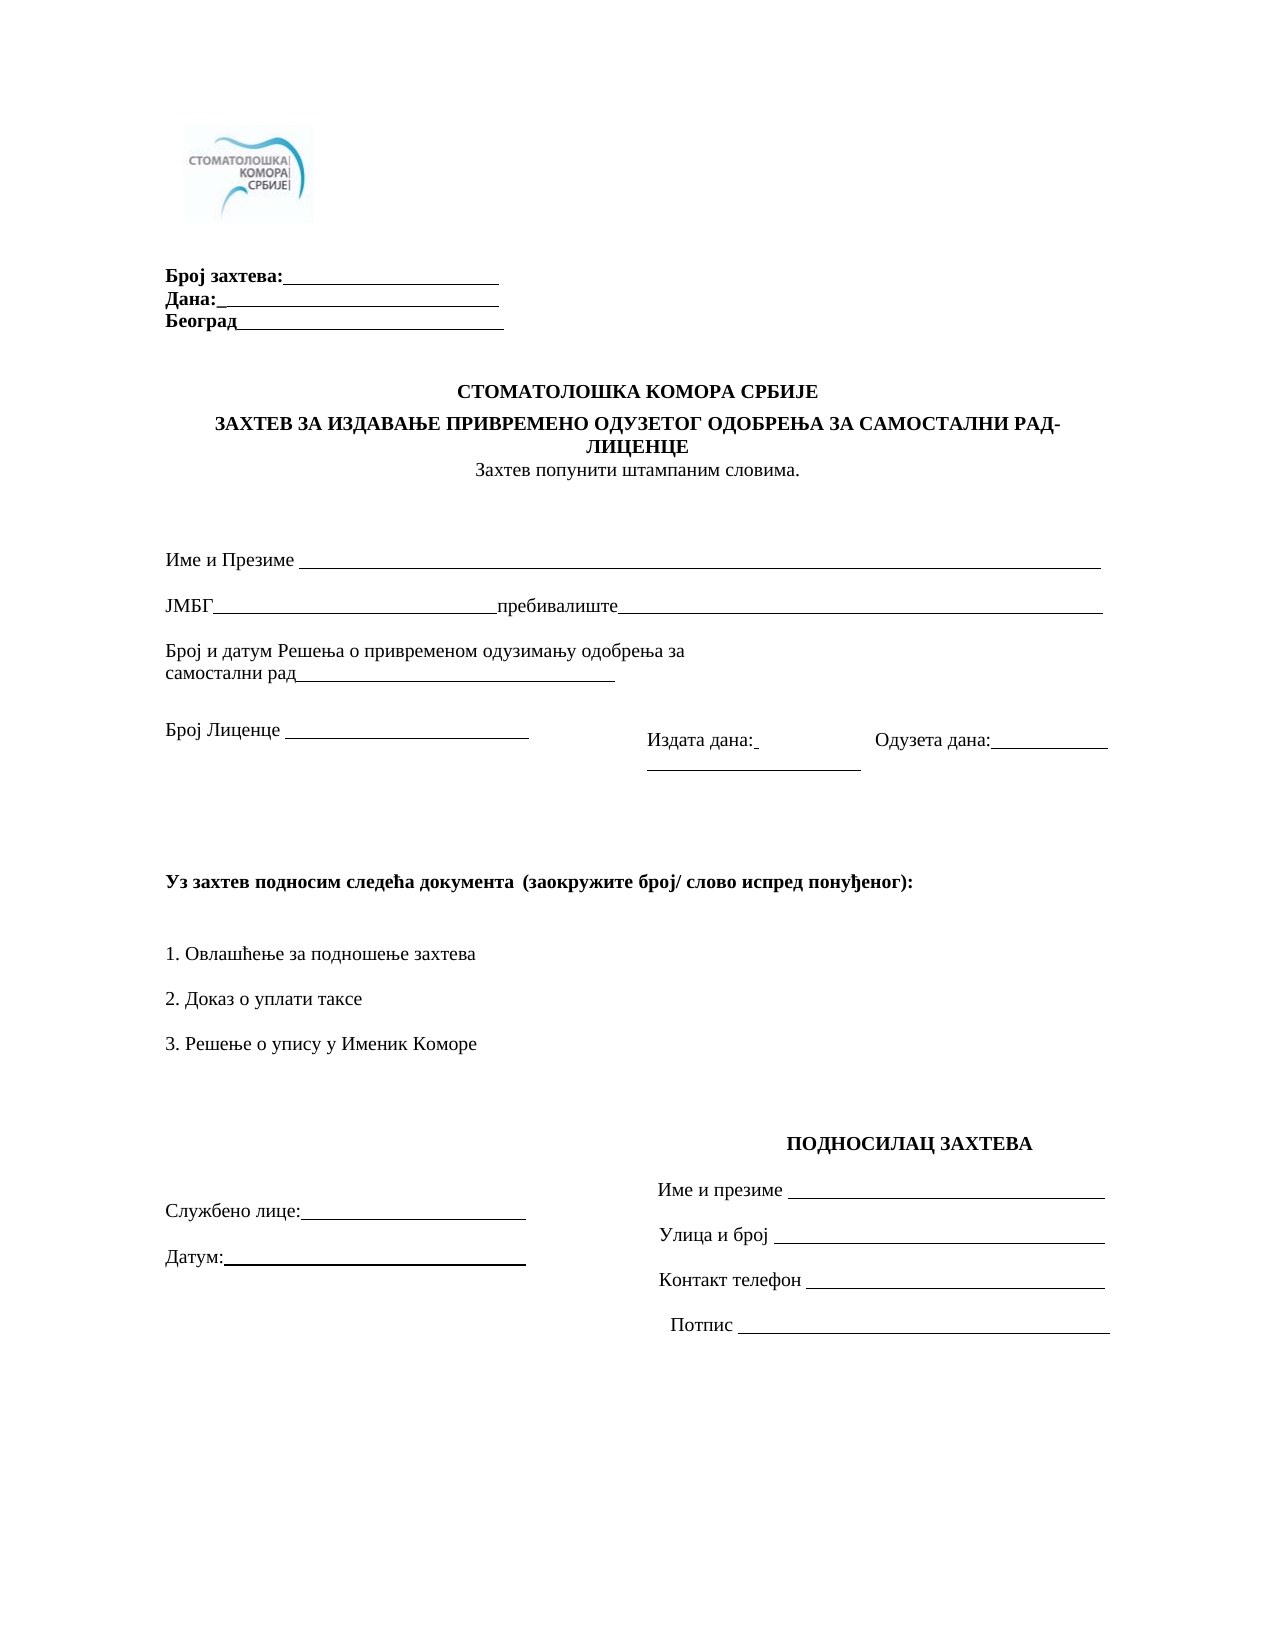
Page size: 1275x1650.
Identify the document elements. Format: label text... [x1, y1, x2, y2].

text Издата дана: [647, 728, 861, 770]
subtitle Уз захтев подносим следећа документа (заокружите број/ слово испред понуђеног): [165, 869, 1121, 892]
list Решење о упису у Именик Коморе [165, 1032, 1121, 1055]
text Име и Презиме [154, 548, 1113, 571]
text ПОДНОСИЛАЦ ЗАХТЕВА [786, 1132, 1121, 1154]
picture [182, 125, 313, 223]
text Потпис [670, 1313, 1121, 1336]
text Име и презиме Улица и број Контакт телефон [657, 1178, 1110, 1291]
text Број захтева: Дана:_ Београд [165, 264, 501, 332]
text Број Лиценце [165, 718, 533, 741]
text ЈМБГ пребивалиште [165, 593, 1121, 616]
text Захтев попунити штампаним словима. [166, 458, 1109, 481]
text Одузета дана: [875, 728, 1121, 751]
text Службено лице: Датум: [165, 1199, 527, 1267]
list Доказ о уплати таксе [165, 987, 1121, 1010]
text СТОМАТОЛОШКА КОМОРА СРБИЈЕ [154, 380, 1121, 403]
subtitle ЗАХТЕВ ЗА ИЗДАВАЊЕ ПРИВРЕМЕНО ОДУЗЕТОГ ОДОБРЕЊА ЗА САМОСТАЛНИ РАД-ЛИЦЕНЦЕ [166, 412, 1109, 458]
text Број и датум Решења о привременом одузимању одобрења за самостални рад [165, 638, 781, 684]
list Овлашћење за подношење захтева [165, 942, 1121, 965]
